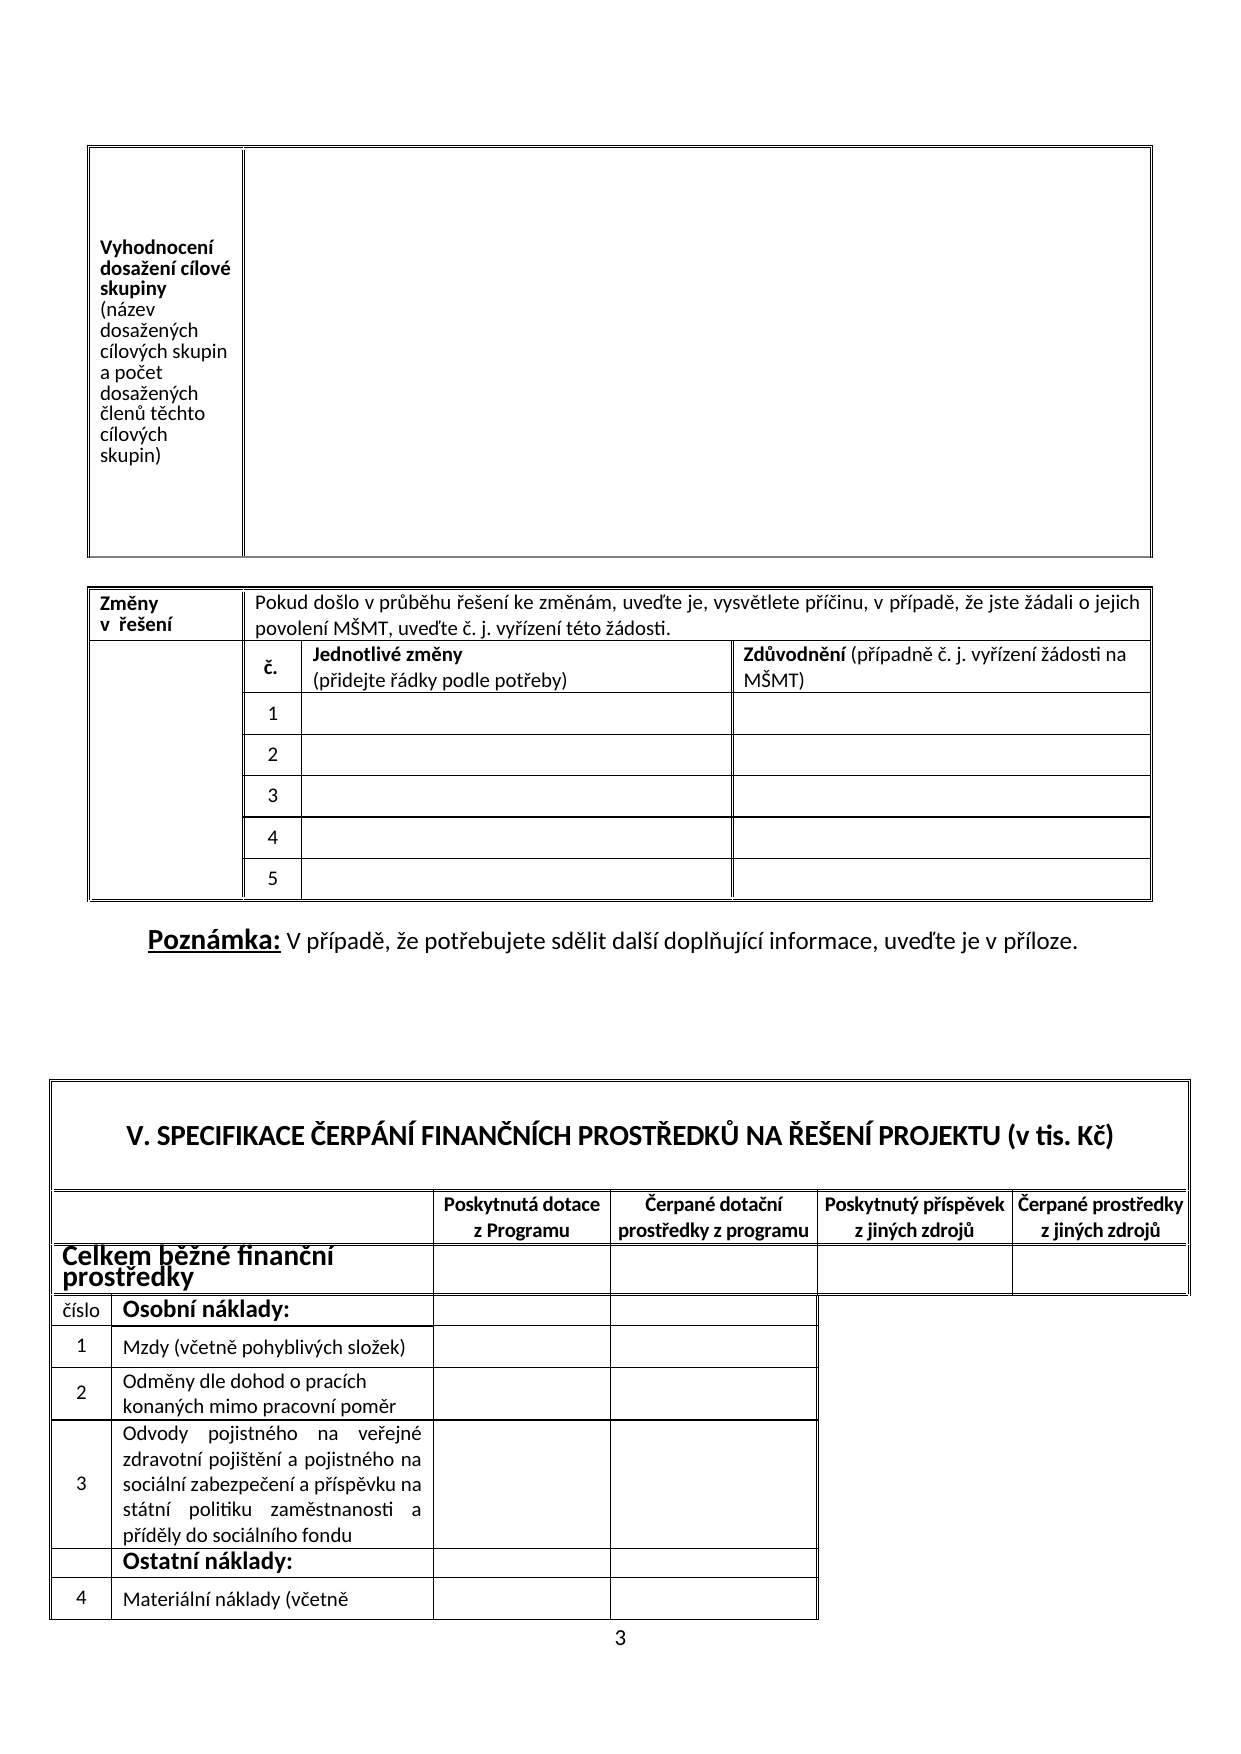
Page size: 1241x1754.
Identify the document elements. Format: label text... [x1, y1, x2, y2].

table_cell [734, 818, 1150, 858]
table_cell [434, 1578, 610, 1619]
table_cell 4 [245, 818, 301, 858]
table_cell [611, 1296, 816, 1325]
table_cell Celkem běžné finanční prostředky [52, 1243, 433, 1293]
table_cell 3 [52, 1421, 111, 1547]
table_cell [302, 735, 731, 775]
table_cell [611, 1368, 816, 1419]
table_cell 2 [245, 735, 301, 775]
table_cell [112, 1578, 433, 1619]
table_cell Poskytnutá dotace z Programu [434, 1192, 610, 1242]
table_cell Mzdy (včetně pohyblivých složek) [112, 1327, 433, 1366]
table_cell Vyhodnocení dosažení cílové skupiny (název dosažených cílových skupin a počet dosažených členů těchto cílových skupin) [90, 146, 244, 556]
table_cell [611, 1578, 816, 1619]
table_cell [434, 1421, 610, 1547]
table_cell Ostatní náklady: [112, 1549, 433, 1577]
table_cell 2 [52, 1368, 111, 1419]
table_cell [302, 859, 732, 899]
table_cell 4 [52, 1578, 111, 1619]
table_cell [818, 1246, 1012, 1293]
table_cell [734, 693, 1150, 734]
table_cell Osobní náklady: [112, 1296, 433, 1325]
table_header Pokud došlo v průběhu řešení ke změnám, uveďte je, vysvětlete příčinu, v případě, že jste žádali o jejich povolení MŠMT, uveďte č. j. vyřízení této žádosti. [244, 590, 1150, 640]
table_cell [734, 776, 1150, 816]
table_cell [302, 818, 731, 858]
table_cell [302, 693, 731, 734]
table_cell Odvody pojistného na veřejné zdravotní pojištění a pojistného na sociální zabezpečení a příspěvku na státní politiku zaměstnanosti a příděly do sociálního fondu [112, 1421, 433, 1547]
table_cell [52, 1549, 111, 1577]
table_cell [611, 1421, 816, 1547]
text Poznámka: V případě, že potřebujete sdělit další doplňující informace, uveďte je v příloze. [148, 933, 1092, 953]
table_cell [90, 641, 244, 899]
table_cell Odměny dle dohod o pracích konaných mimo pracovní poměr [112, 1368, 433, 1419]
table_cell Zdůvodnění (případně č. j. vyřízení žádosti na MŠMT) [734, 641, 1150, 692]
table_cell [434, 1549, 610, 1577]
table_cell [302, 776, 731, 816]
table_cell [611, 1549, 816, 1577]
table_cell [434, 1368, 610, 1419]
table_cell [734, 735, 1150, 775]
table_cell [611, 1326, 816, 1366]
table_cell [434, 1296, 610, 1325]
table_cell [52, 1189, 433, 1242]
table_cell číslo [51, 1293, 111, 1325]
table_cell [244, 148, 1150, 556]
table_cell 1 [245, 693, 301, 734]
table_cell Čerpané prostředky z jiných zdrojů [1013, 1189, 1188, 1242]
table_cell [611, 1246, 817, 1293]
table_cell 3 [245, 776, 301, 816]
table_cell [1013, 1243, 1188, 1293]
table_cell 5 [244, 859, 301, 899]
table_cell Poskytnutý příspěvek z jiných zdrojů [818, 1192, 1012, 1242]
table_cell [732, 859, 1150, 899]
table_cell [434, 1326, 610, 1366]
table_cell Čerpané dotační prostředky z programu [611, 1192, 817, 1242]
table_cell Jednotlivé změny (přidejte řádky podle potřeby) [302, 641, 731, 692]
table_header Změny v řešení [90, 588, 244, 640]
table_cell [434, 1246, 610, 1293]
table_cell 1 [52, 1326, 111, 1366]
table_cell č. [245, 641, 301, 692]
table_header V. SPECIFIKACE ČERPÁNÍ FINANČNÍCH PROSTŘEDKů NA ŘEŠENÍ PROJEKTU (v tis. Kč) [52, 1082, 1188, 1188]
